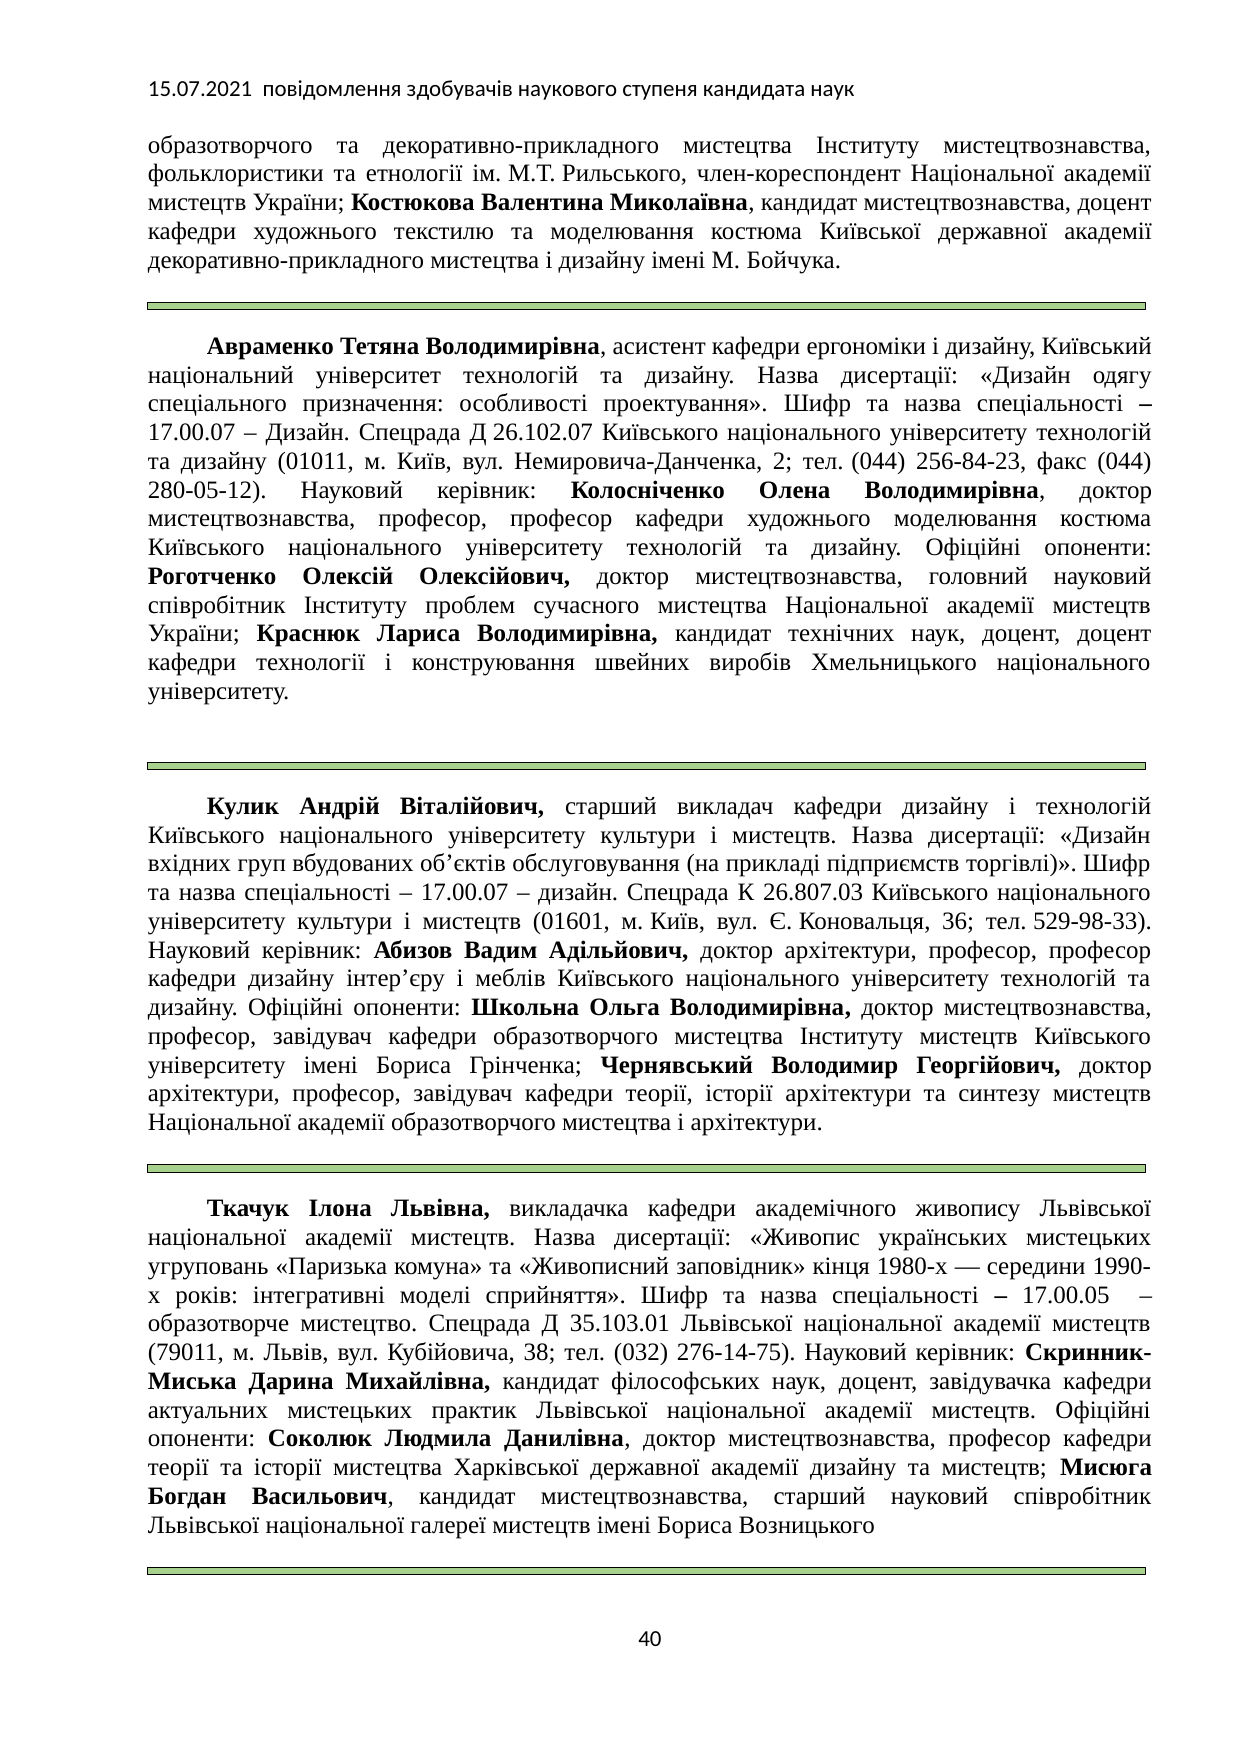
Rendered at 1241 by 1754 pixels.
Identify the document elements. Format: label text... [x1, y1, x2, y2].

text Ткачук Ілона Львівна, викладачка кафедри академічного живопису Львівської національної академії мистецтв. Назва дисертації: «Живопис українських мистецьких угруповань «Паризька комуна» та «Живописний заповідник» кінця 1980-х — середини 1990-х років: інтегративні моделі сприйняття». Шифр та назва спеціальності – 17.00.05 – образотворче мистецтво. Спецрада Д 35.103.01 Львівської національної академії мистецтв (. Львів, вул. Кубійовича, 38; тел. (032) 276-14-75). Науковий керівник: Скринник-Миська Дарина Михайлівна, кандидат філософських наук, доцент, завідувачка кафедри актуальних мистецьких практик Львівської національної академії мистецтв. Офіційні опоненти: Соколюк Людмила Данилівна, доктор мистецтвознавства, професор кафедри теорії та історії мистецтва Харківської державної академії дизайну та мистецтв; Мисюга Богдан Васильович, кандидат мистецтвознавства, старший науковий співробітник Львівської національної галереї мистецтв імені Бориса Возницького [148, 1193, 1152, 1538]
text Авраменко Тетяна Володимирівна, асистент кафедри ергономіки і дизайну, Київський національний університет технологій та дизайну. Назва дисертації: «Дизайн одягу спеціального призначення: особливості проектування». Шифр та назва спеціальності – 17.00.07 – Дизайн. Спецрада Д 26.102.07 Київського національного університету технологій та дизайну (01011, м. Київ, вул. Немировича-Данченка, 2; тел. (044) 256-84-23, факс (044) 280-05-12). Науковий керівник: Колосніченко Олена Володимирівна, доктор мистецтвознавства, професор, професор кафедри художнього моделювання костюма Київського національного університету технологій та дизайну. Офіційні опоненти: Роготченко Олексій Олексійович, доктор мистецтвознавства, головний науковий співробітник Інституту проблем сучасного мистецтва Національної академії мистецтв України; Краснюк Лариса Володимирівна, кандидат технічних наук, доцент, доцент кафедри технології і конструювання швейних виробів Хмельницького національного університету. [148, 331, 1152, 705]
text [148, 130, 1152, 273]
text Кулик Андрій Віталійович, старший викладач кафедри дизайну і технологій Київського національного університету культури і мистецтв. Назва дисертації: «Дизайн вхідних груп вбудованих об’єктів обслуговування (на прикладі підприємств торгівлі)». Шифр та назва спеціальності – 17.00.07 – дизайн. Спецрада К 26.807.03 Київського національного університету культури і мистецтв (. Київ, вул. Є. Коновальця, 36; тел. 529-98-33). Науковий керівник: Абизов Вадим Адільйович, доктор архітектури, професор, професор кафедри дизайну інтер’єру і меблів Київського національного університету технологій та дизайну. Офіційні опоненти: Школьна Ольга Володимирівна, доктор мистецтвознавства, професор, завідувач кафедри образотворчого мистецтва Інституту мистецтв Київського університету імені Бориса Грінченка; Чернявський Володимир Георгійович, доктор архітектури, професор, завідувач кафедри теорії, історії архітектури та синтезу мистецтв Національної академії образотворчого мистецтва і архітектури. [148, 791, 1152, 1136]
